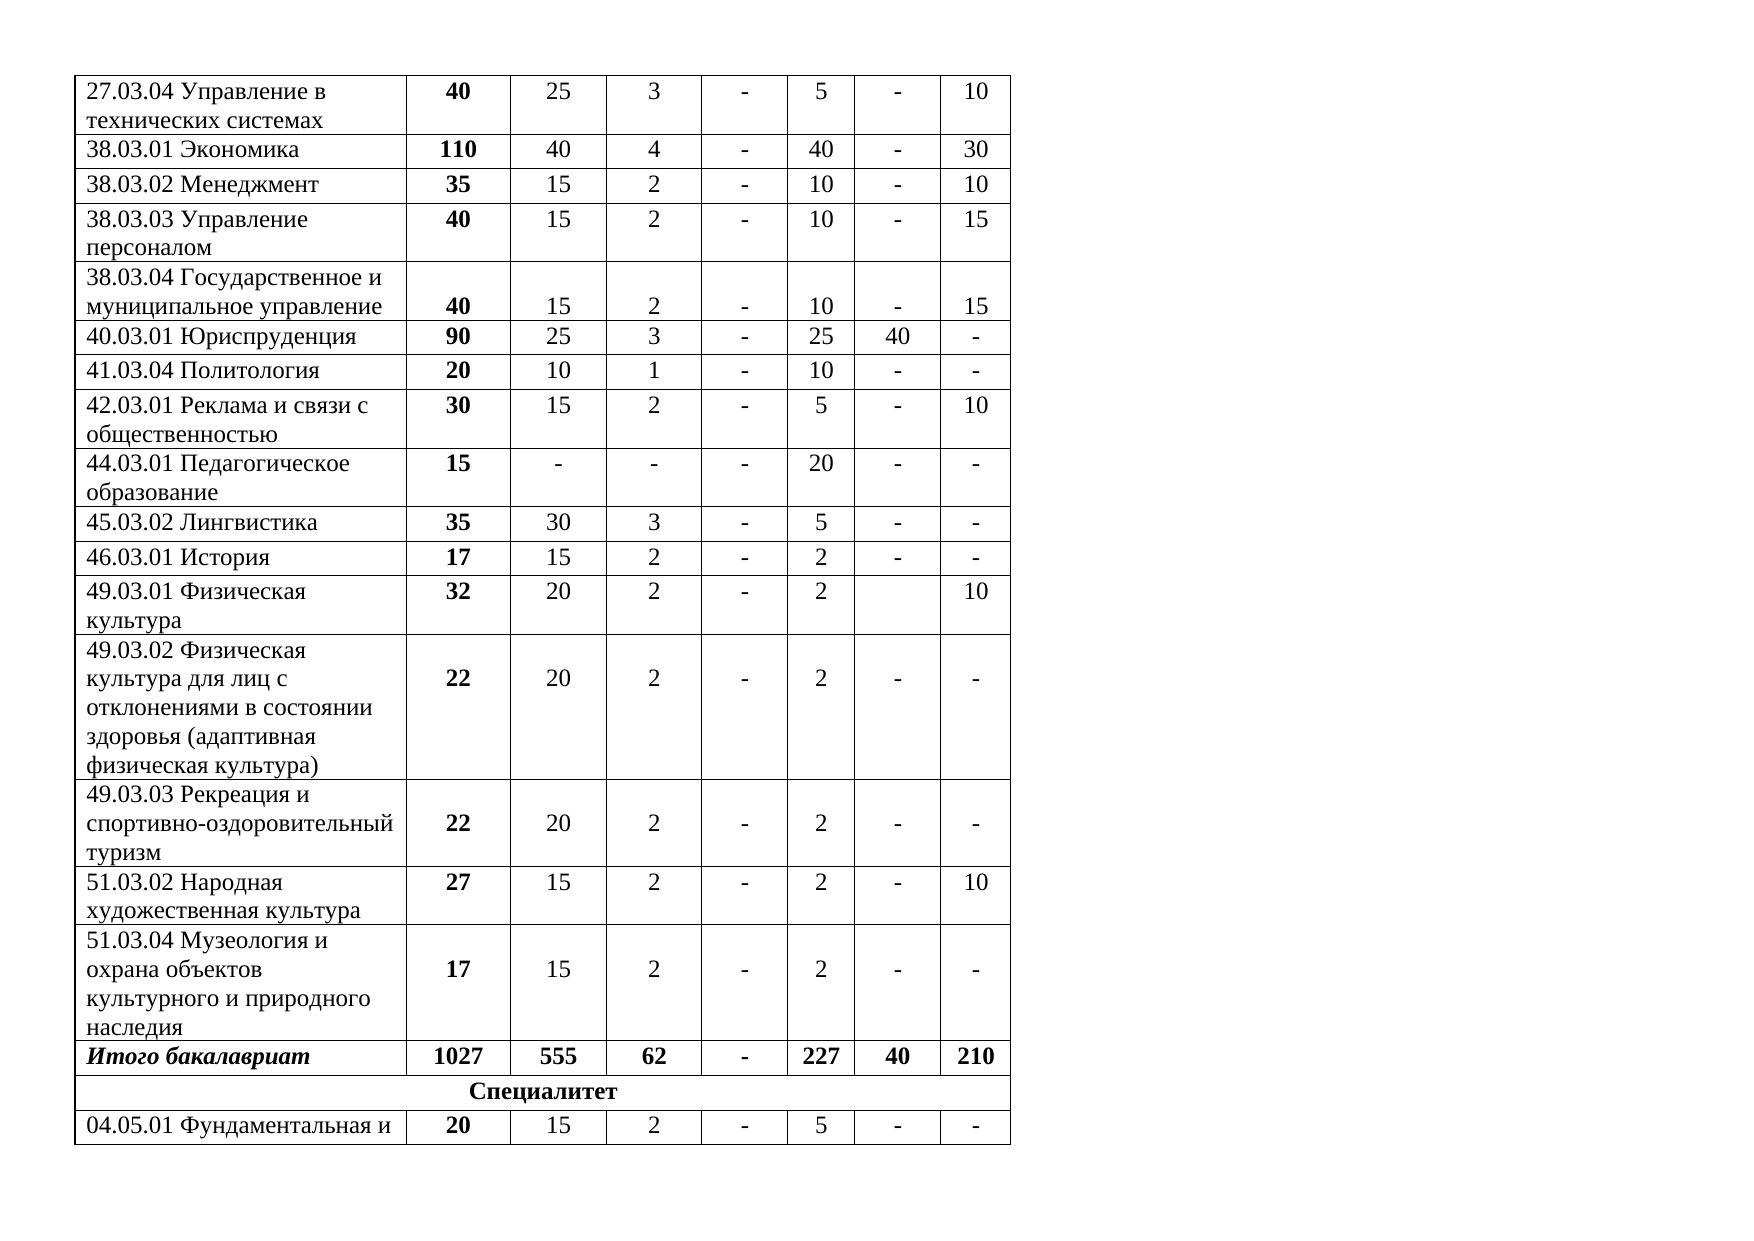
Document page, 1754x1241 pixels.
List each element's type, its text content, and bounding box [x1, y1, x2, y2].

table_cell - [855, 449, 940, 506]
table_cell - [702, 925, 787, 1040]
table_cell 2 [788, 542, 854, 575]
table_cell 49.03.01 Физическая культура [76, 576, 406, 634]
table_cell 38.03.03 Управление персоналом [76, 204, 406, 261]
table_cell 40 [511, 135, 606, 168]
table_cell - [702, 262, 787, 320]
table_cell - [702, 576, 787, 634]
table_cell 35 [407, 507, 510, 541]
table_cell 2 [607, 576, 701, 634]
table_cell 41.03.04 Политология [76, 355, 406, 389]
table_cell 15 [511, 204, 606, 261]
table_cell 2 [607, 780, 701, 866]
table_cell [76, 1111, 406, 1144]
table_cell 2 [607, 542, 701, 575]
table_cell 40 [407, 262, 510, 320]
table_cell 62 [607, 1041, 701, 1075]
table_cell 15 [511, 542, 606, 575]
table_cell 40 [788, 135, 854, 168]
table_cell 35 [407, 169, 510, 203]
table_cell Итого бакалавриат [76, 1041, 406, 1075]
table_cell 38.03.02 Менеджмент [76, 169, 406, 203]
table_cell 210 [941, 1041, 1010, 1075]
table_cell 49.03.02 Физическая культура для лиц с отклонениями в состоянии здоровья (адаптивная физическая культура) [76, 635, 406, 778]
table_cell 4 [607, 135, 701, 168]
table_cell 15 [511, 925, 606, 1040]
table_cell 40 [407, 76, 510, 133]
table_cell 3 [607, 76, 701, 133]
table_cell 25 [511, 321, 606, 354]
table_cell 2 [788, 576, 854, 634]
table_cell - [941, 542, 1010, 575]
table_cell - [702, 1111, 787, 1144]
table_cell 2 [607, 262, 701, 320]
table_cell 1027 [407, 1041, 510, 1075]
table_cell - [855, 204, 940, 261]
table_cell 5 [788, 1111, 854, 1144]
table_cell 20 [407, 355, 510, 389]
table_cell 10 [788, 204, 854, 261]
table_cell - [702, 542, 787, 575]
table_cell 2 [607, 390, 701, 447]
table_cell - [855, 262, 940, 320]
table_cell 30 [511, 507, 606, 541]
table_cell 15 [407, 449, 510, 506]
table_cell 2 [788, 635, 854, 778]
table_cell - [855, 542, 940, 575]
table_cell 10 [941, 169, 1010, 203]
table_cell - [855, 76, 940, 133]
table_cell 17 [407, 925, 510, 1040]
table_cell 3 [607, 321, 701, 354]
table_cell - [941, 355, 1010, 389]
table_cell - [702, 76, 787, 133]
table_cell - [941, 635, 1010, 778]
table_cell 15 [941, 262, 1010, 320]
table_cell - [702, 449, 787, 506]
table_cell - [941, 925, 1010, 1040]
table_cell - [941, 321, 1010, 354]
table_cell 2 [788, 925, 854, 1040]
table_cell 2 [607, 925, 701, 1040]
table_cell - [855, 390, 940, 447]
table_cell 10 [511, 355, 606, 389]
table_cell 227 [788, 1041, 854, 1075]
table_cell - [855, 635, 940, 778]
table_cell - [702, 321, 787, 354]
table_cell - [855, 780, 940, 866]
table_cell 5 [788, 507, 854, 541]
table_cell 27 [407, 867, 510, 924]
table_cell 46.03.01 История [76, 542, 406, 575]
table_cell 90 [407, 321, 510, 354]
table_cell - [855, 1111, 940, 1144]
table_cell 45.03.02 Лингвистика [76, 507, 406, 541]
table_cell 42.03.01 Реклама и связи с общественностью [76, 390, 406, 447]
table_cell - [941, 1111, 1010, 1144]
table_cell 17 [407, 542, 510, 575]
table_cell 27.03.04 Управление в технических системах [76, 76, 406, 133]
table_cell 10 [941, 390, 1010, 447]
table_cell 40 [407, 204, 510, 261]
table_cell 1 [607, 355, 701, 389]
table_cell 2 [607, 204, 701, 261]
table_cell 5 [788, 390, 854, 447]
table_cell 20 [407, 1111, 510, 1144]
table_cell - [855, 867, 940, 924]
table_cell 2 [607, 635, 701, 778]
table_cell 10 [941, 76, 1010, 133]
table_cell 15 [511, 867, 606, 924]
table_cell 15 [511, 390, 606, 447]
table_cell 110 [407, 135, 510, 168]
table_cell 3 [607, 507, 701, 541]
table_cell 15 [941, 204, 1010, 261]
table_cell 30 [407, 390, 510, 447]
table_cell - [511, 449, 606, 506]
table_cell - [702, 1041, 787, 1075]
table_cell 30 [941, 135, 1010, 168]
table_cell - [855, 925, 940, 1040]
table_cell 15 [511, 169, 606, 203]
table_cell 2 [607, 867, 701, 924]
table_cell - [941, 780, 1010, 866]
table_cell - [702, 780, 787, 866]
table_cell 38.03.04 Государственное и муниципальное управление [76, 262, 406, 320]
table_cell 2 [788, 867, 854, 924]
table_cell - [941, 507, 1010, 541]
table_cell - [702, 390, 787, 447]
table_cell - [702, 135, 787, 168]
table_cell Специалитет [76, 1076, 1010, 1109]
table_cell 10 [788, 355, 854, 389]
table_cell - [702, 867, 787, 924]
table_cell 555 [511, 1041, 606, 1075]
table_cell 25 [511, 76, 606, 133]
table_cell 40 [855, 1041, 940, 1075]
table_cell 10 [788, 262, 854, 320]
table_cell 51.03.02 Народная художественная культура [76, 867, 406, 924]
table_cell 49.03.03 Рекреация и спортивно-оздоровительный туризм [76, 780, 406, 866]
table_cell 2 [788, 780, 854, 866]
table_cell 20 [511, 635, 606, 778]
table_cell 2 [607, 169, 701, 203]
table_cell 20 [511, 780, 606, 866]
table_cell 20 [511, 576, 606, 634]
table_cell - [855, 169, 940, 203]
table_cell - [702, 169, 787, 203]
table_cell - [855, 135, 940, 168]
table_cell 32 [407, 576, 510, 634]
table_cell 10 [788, 169, 854, 203]
table_cell - [702, 204, 787, 261]
table_cell 15 [511, 1111, 606, 1144]
table_cell 25 [788, 321, 854, 354]
table_cell 5 [788, 76, 854, 133]
table_cell 15 [511, 262, 606, 320]
table_cell - [702, 635, 787, 778]
table_cell 44.03.01 Педагогическое образование [76, 449, 406, 506]
table_cell 10 [941, 576, 1010, 634]
table_cell - [855, 507, 940, 541]
table_cell 40.03.01 Юриспруденция [76, 321, 406, 354]
table_cell - [607, 449, 701, 506]
table_cell 20 [788, 449, 854, 506]
table_cell 38.03.01 Экономика [76, 135, 406, 168]
table_cell [855, 576, 940, 634]
table_cell 22 [407, 780, 510, 866]
table_cell 2 [607, 1111, 701, 1144]
table_cell 22 [407, 635, 510, 778]
table_cell - [855, 355, 940, 389]
table_cell - [702, 507, 787, 541]
table_cell - [941, 449, 1010, 506]
table_cell 40 [855, 321, 940, 354]
table_cell 51.03.04 Музеология и охрана объектов культурного и природного наследия [76, 925, 406, 1040]
table_cell 10 [941, 867, 1010, 924]
table_cell - [702, 355, 787, 389]
